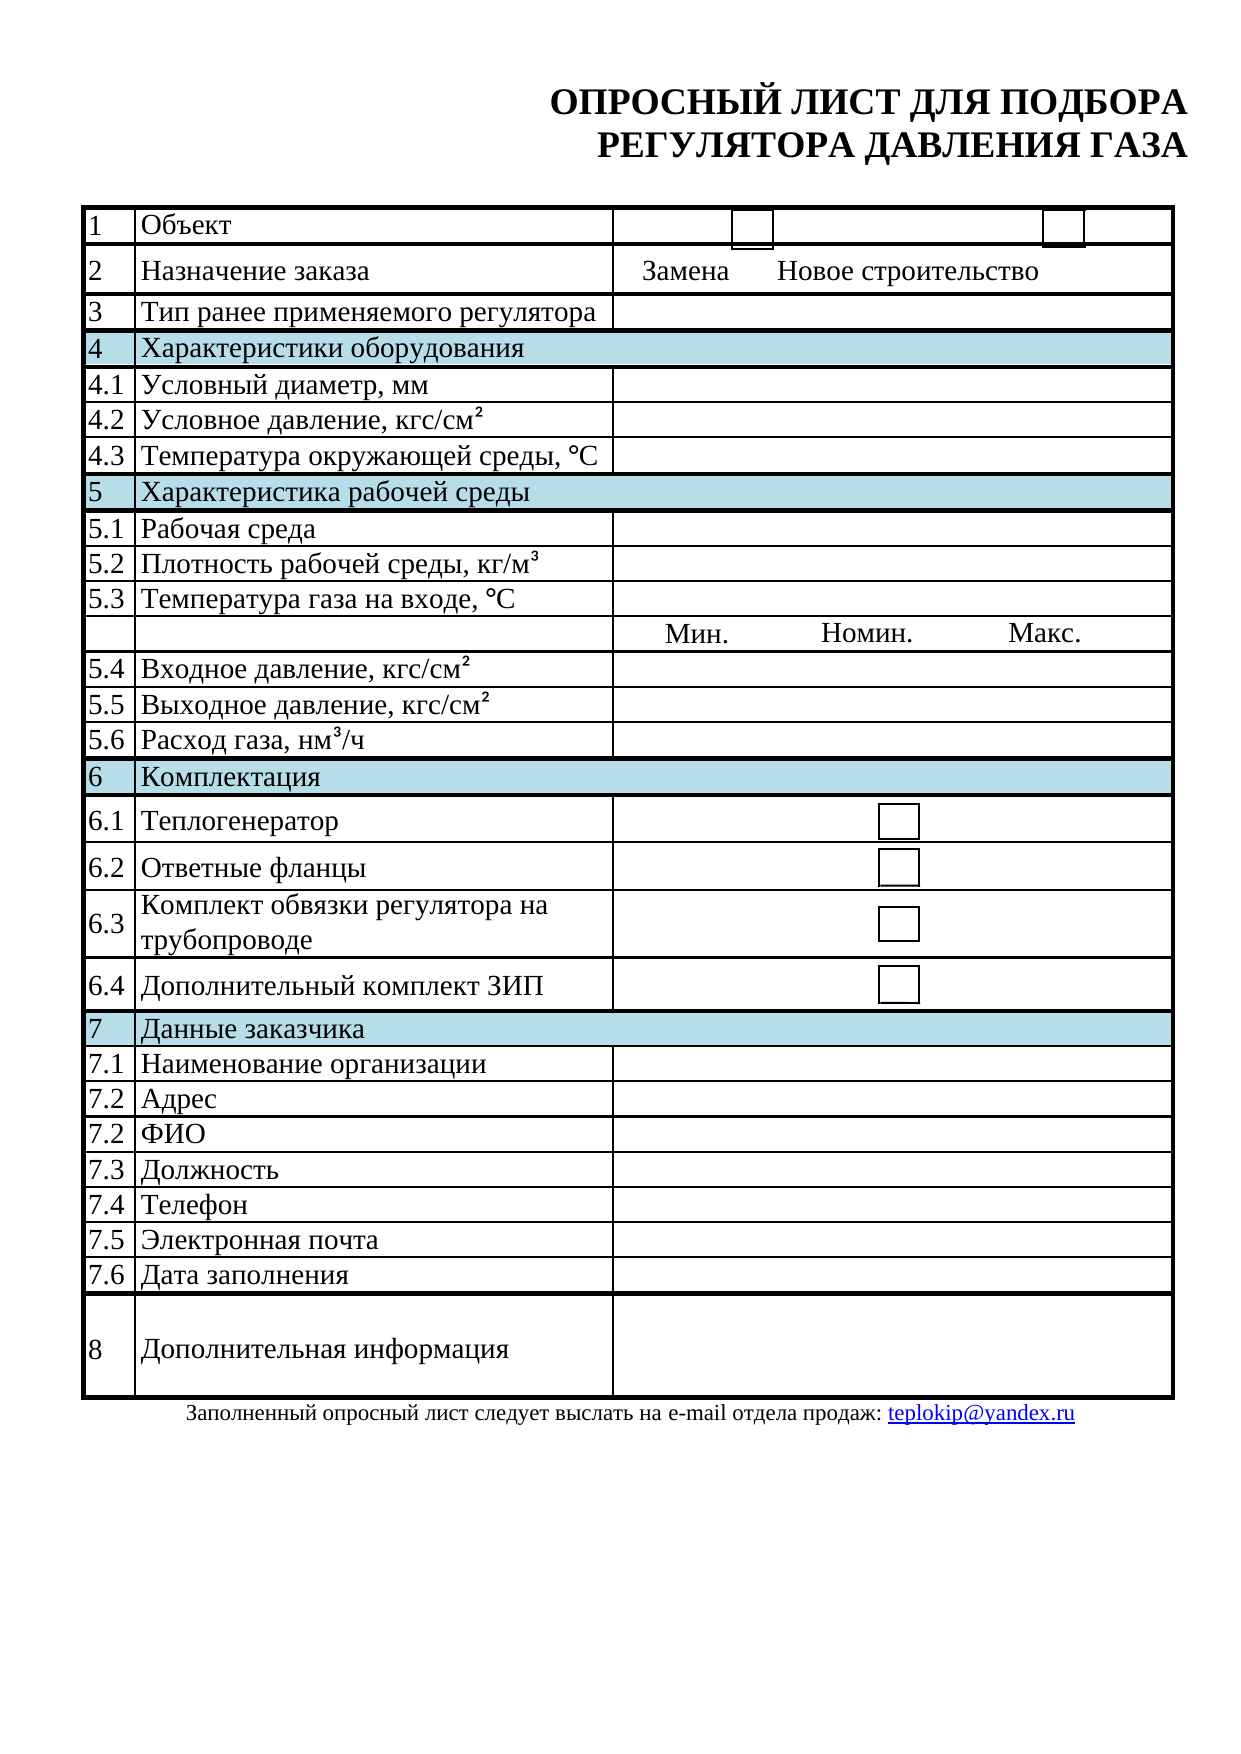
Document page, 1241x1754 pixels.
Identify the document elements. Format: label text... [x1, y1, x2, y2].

table_cell [614, 797, 1171, 841]
table_header 1 [86, 210, 134, 241]
table_cell 6.1 [86, 797, 134, 841]
table_cell 3 [86, 296, 134, 328]
table_cell Мин. Номин. Макс. [614, 617, 1171, 650]
table_cell Комплект обвязки регулятора на трубопроводе [136, 891, 612, 956]
table_cell 7.2 [86, 1118, 134, 1151]
table_cell Замена Новое строительство [614, 246, 1171, 291]
table_cell 6.3 [86, 891, 134, 956]
table_cell 5.5 [86, 688, 134, 721]
table_header [614, 210, 1171, 241]
table_cell Входное давление, кгс/см² [136, 653, 612, 686]
table_cell 6.2 [86, 843, 134, 888]
table_cell [614, 1188, 1171, 1221]
table_cell Рабочая среда [136, 513, 612, 545]
table_cell 7.4 [86, 1188, 134, 1221]
table_cell Условное давление, кгс/см² [136, 403, 612, 436]
table_cell [86, 617, 134, 650]
table_cell [614, 1047, 1171, 1080]
table_cell Электронная почта [136, 1223, 612, 1256]
table_cell 7.2 [86, 1082, 134, 1115]
table_cell 5.3 [86, 582, 134, 615]
table_cell Дата заполнения [136, 1258, 612, 1291]
table_cell [614, 296, 1171, 328]
table_cell [614, 513, 1171, 545]
table_cell Назначение заказа [136, 246, 612, 291]
table_cell Наименование организации [136, 1047, 612, 1080]
table_cell 7 [86, 1013, 134, 1045]
table_cell [614, 1296, 1171, 1395]
table_cell 2 [86, 246, 134, 291]
table_cell Дополнительная информация [136, 1296, 612, 1395]
table_cell [614, 438, 1171, 472]
table_cell [614, 891, 1171, 956]
table_cell [614, 688, 1171, 721]
text ОПРОСНЫЙ ЛИСТ ДЛЯ ПОДБОРА РЕГУЛЯТОРА ДАВЛЕНИЯ ГАЗА [469, 79, 1188, 166]
table_cell Телефон [136, 1188, 612, 1221]
table_cell [614, 369, 1171, 401]
table_cell Выходное давление, кгс/см² [136, 688, 612, 721]
table_cell [614, 843, 1171, 888]
table_cell Характеристика рабочей среды [136, 476, 1171, 508]
table_cell [614, 1258, 1171, 1291]
table_cell 7.5 [86, 1223, 134, 1256]
text Заполненный опросный лист следует выслать на e-mail отдела продаж: teplokip@yandex.ru [94, 1400, 1166, 1426]
table_cell Адрес [136, 1082, 612, 1115]
table_cell [614, 1223, 1171, 1256]
table_cell [614, 723, 1171, 756]
table_cell 5.4 [86, 653, 134, 686]
table_cell Теплогенератор [136, 797, 612, 841]
table_cell Температура окружающей среды, °С [136, 438, 612, 472]
table_cell ФИО [136, 1118, 612, 1151]
table_cell [614, 1118, 1171, 1151]
table_cell Плотность рабочей среды, кг/м³ [136, 547, 612, 580]
table_cell [614, 1082, 1171, 1115]
table_cell [614, 403, 1171, 436]
table_cell Характеристики оборудования [136, 333, 1171, 364]
table_cell 7.3 [86, 1153, 134, 1186]
table_cell [614, 653, 1171, 686]
table_cell 4.3 [86, 438, 134, 472]
table_cell 7.6 [86, 1258, 134, 1291]
table_cell [614, 547, 1171, 580]
table_cell 6 [86, 761, 134, 793]
table_cell 5.1 [86, 513, 134, 545]
table_cell Дополнительный комплект ЗИП [136, 959, 612, 1008]
table_cell Температура газа на входе, °С [136, 582, 612, 615]
table_cell 8 [86, 1296, 134, 1395]
table_cell [614, 959, 1171, 1008]
table_cell 5 [86, 476, 134, 508]
table_cell Тип ранее применяемого регулятора [136, 296, 612, 328]
table_cell 4.1 [86, 369, 134, 401]
table_cell [614, 1153, 1171, 1186]
table_cell 5.2 [86, 547, 134, 580]
table_cell Ответные фланцы [136, 843, 612, 888]
table_cell 7.1 [86, 1047, 134, 1080]
table_cell 4 [86, 333, 134, 364]
table_cell [136, 617, 612, 650]
table_cell 5.6 [86, 723, 134, 756]
table_cell Комплектация [136, 761, 1171, 793]
table_header Объект [136, 210, 612, 241]
table_cell 6.4 [86, 959, 134, 1008]
table_cell Расход газа, нм³/ч [136, 723, 612, 756]
table_cell Условный диаметр, мм [136, 369, 612, 401]
table_cell Должность [136, 1153, 612, 1186]
table_cell 4.2 [86, 403, 134, 436]
table_cell Данные заказчика [136, 1013, 1171, 1045]
table_cell [614, 582, 1171, 615]
